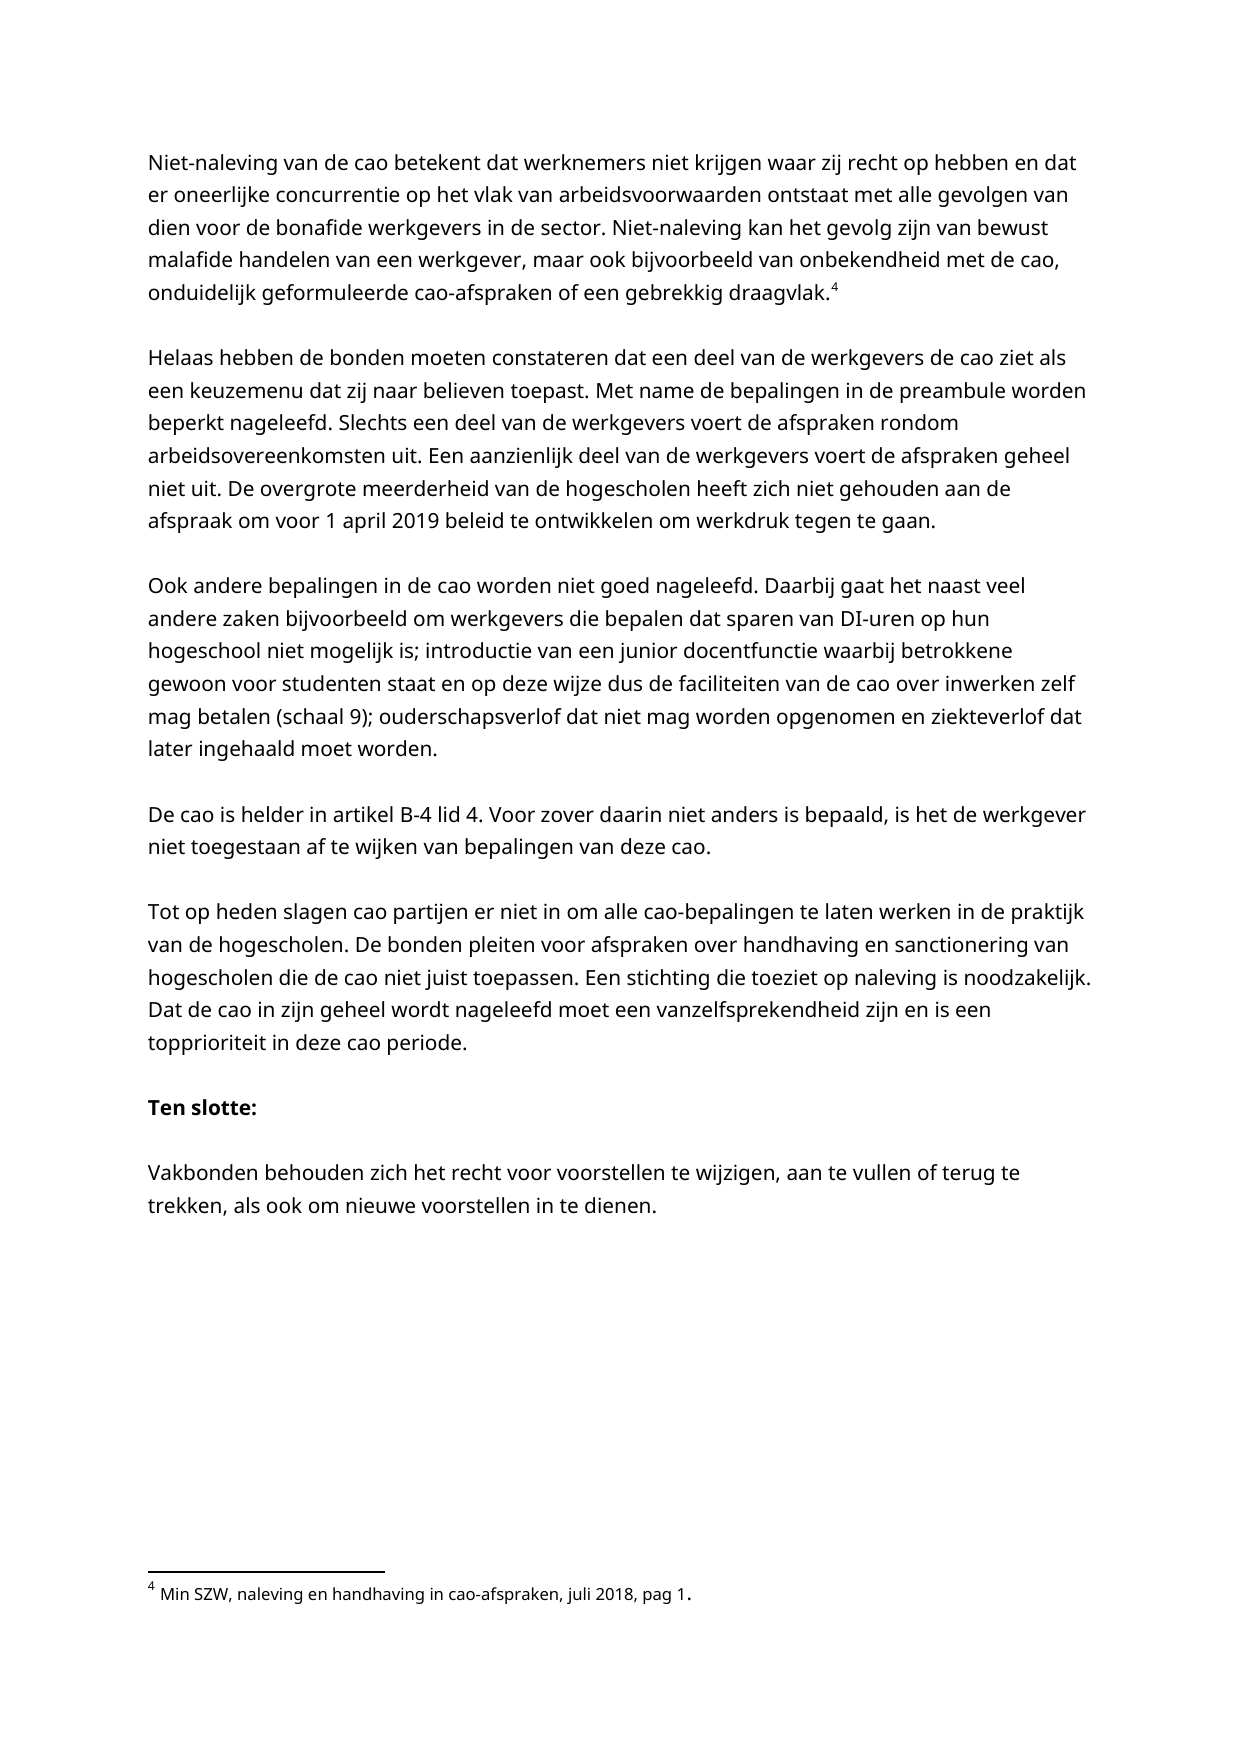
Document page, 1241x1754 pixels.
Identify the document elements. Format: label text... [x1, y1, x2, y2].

text Ten slotte: [148, 1093, 1093, 1122]
text Helaas hebben de bonden moeten constateren dat een deel van de werkgevers de cao ziet als een keuzemenu dat zij naar believen toepast. Met name de bepalingen in de preambule worden beperkt nageleefd. Slechts een deel van de werkgevers voert de afspraken rondom arbeidsovereenkomsten uit. Een aanzienlijk deel van de werkgevers voert de afspraken geheel niet uit. De overgrote meerderheid van de hogescholen heeft zich niet gehouden aan de afspraak om voor 1 april 2019 beleid te ontwikkelen om werkdruk tegen te gaan. [148, 343, 1093, 535]
text Ook andere bepalingen in de cao worden niet goed nageleefd. Daarbij gaat het naast veel andere zaken bijvoorbeeld om werkgevers die bepalen dat sparen van DI-uren op hun hogeschool niet mogelijk is; introductie van een junior docentfunctie waarbij betrokkene gewoon voor studenten staat en op deze wijze dus de faciliteiten van de cao over inwerken zelf mag betalen (schaal 9); ouderschapsverlof dat niet mag worden opgenomen en ziekteverlof dat later ingehaald moet worden. [148, 571, 1093, 763]
text De cao is helder in artikel B-4 lid 4. Voor zover daarin niet anders is bepaald, is het de werkgever niet toegestaan af te wijken van bepalingen van deze cao. [148, 800, 1093, 861]
text Niet-naleving van de cao betekent dat werknemers niet krijgen waar zij recht op hebben en dat er oneerlijke concurrentie op het vlak van arbeidsvoorwaarden ontstaat met alle gevolgen van dien voor de bonafide werkgevers in de sector. Niet-naleving kan het gevolg zijn van bewust malafide handelen van een werkgever, maar ook bijvoorbeeld van onbekendheid met de cao, onduidelijk geformuleerde cao-afspraken of een gebrekkig draagvlak. [148, 148, 1093, 306]
text Vakbonden behouden zich het recht voor voorstellen te wijzigen, aan te vullen of terug te trekken, als ook om nieuwe voorstellen in te dienen. [148, 1158, 1093, 1219]
text Tot op heden slagen cao partijen er niet in om alle cao-bepalingen te laten werken in de praktijk van de hogescholen. De bonden pleiten voor afspraken over handhaving en sanctionering van hogescholen die de cao niet juist toepassen. Een stichting die toeziet op naleving is noodzakelijk. Dat de cao in zijn geheel wordt nageleefd moet een vanzelfsprekendheid zijn en is een topprioriteit in deze cao periode. [148, 897, 1093, 1056]
